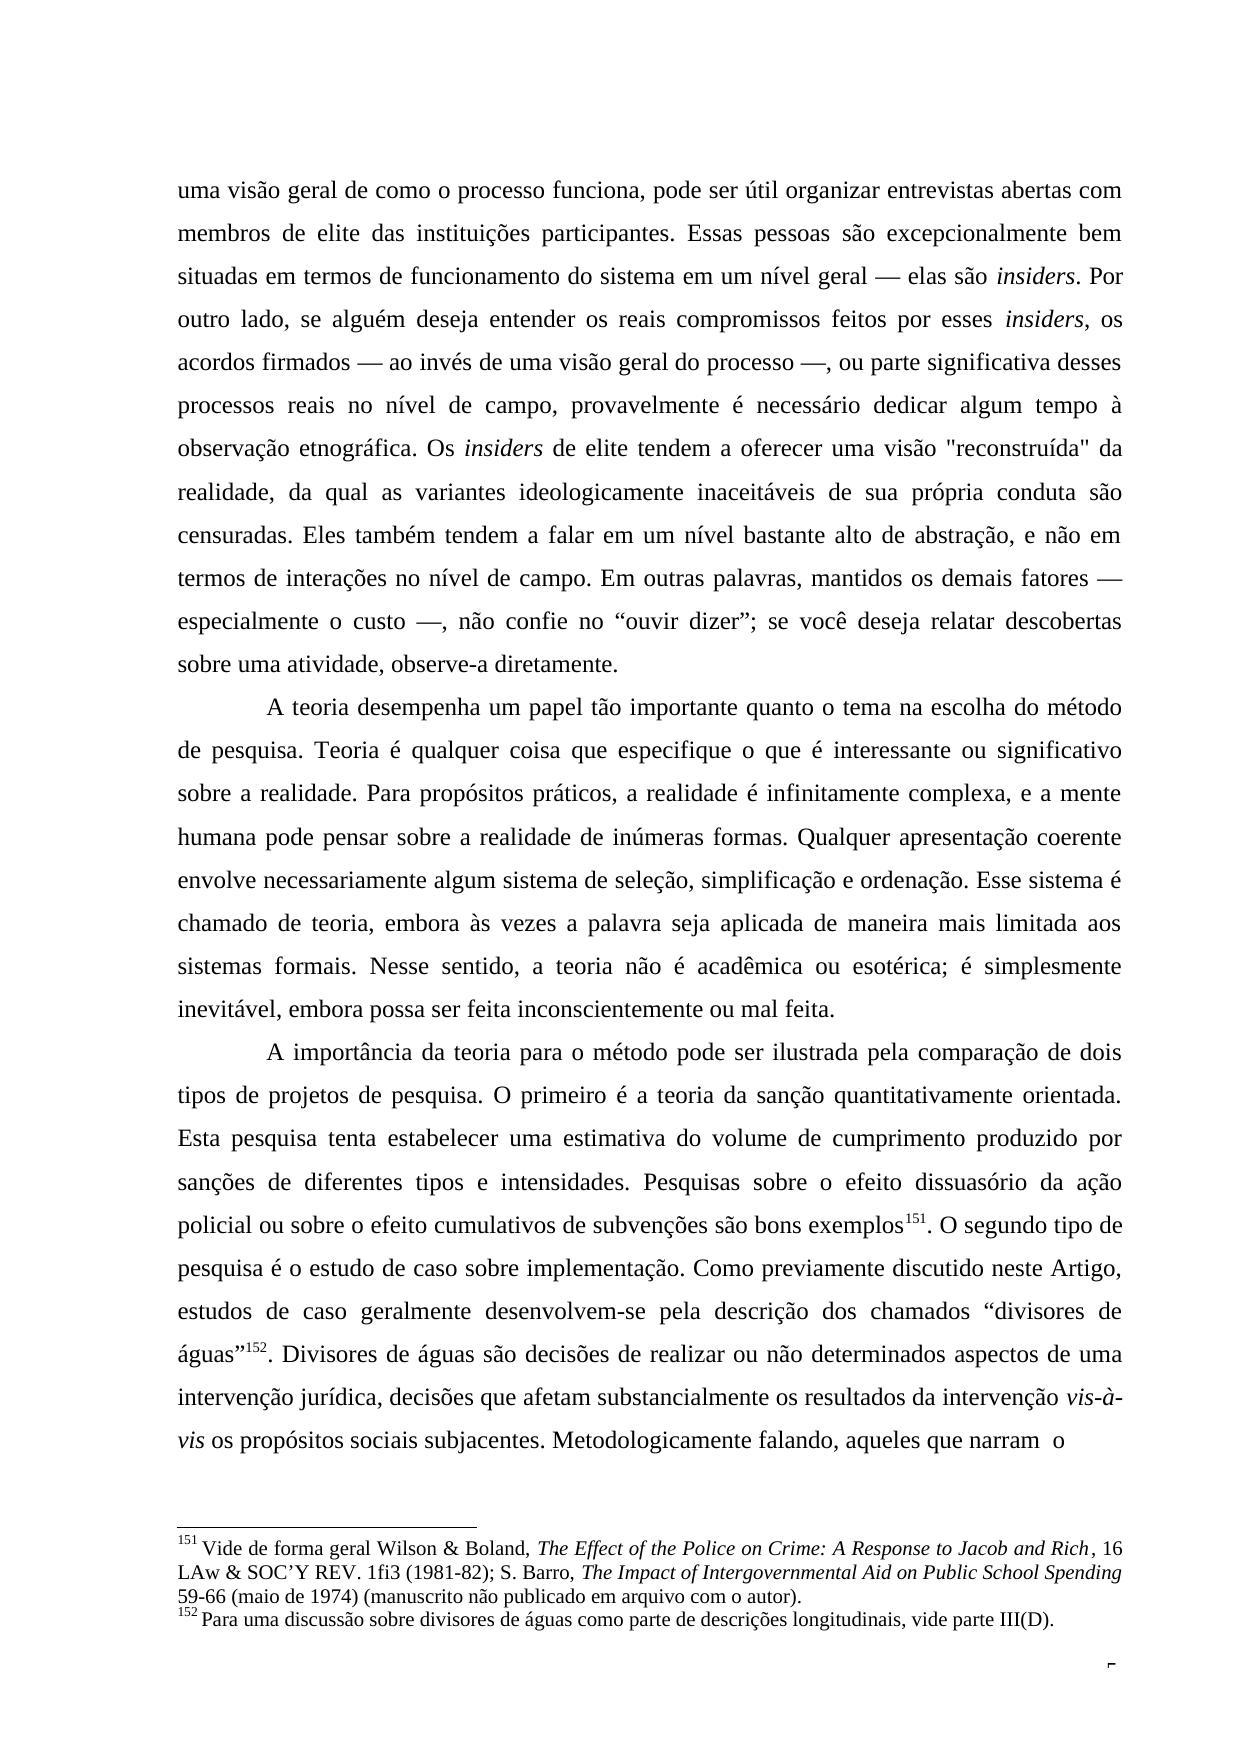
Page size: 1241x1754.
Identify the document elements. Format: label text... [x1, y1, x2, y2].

text 151 Vide de forma geral Wilson & Boland, The Effect of the Police on Crime: A Response to Jacob and Rich, 16 LAw & SOC’Y REV. 1fi3 (1981-82); S. Barro, The Impact of Intergovernmental Aid on Public School Spending 59-66 (maio de 1974) (manuscrito não publicado em arquivo com o autor). [177, 1526, 1123, 1608]
text 152 Para uma discussão sobre divisores de águas como parte de descrições longitudinais, vide parte III(D). [177, 1608, 1134, 1632]
text A importância da teoria para o método pode ser ilustrada pela comparação de dois tipos de projetos de pesquisa. O primeiro é a teoria da sanção quantitativamente orientada. Esta pesquisa tenta estabelecer uma estimativa do volume de cumprimento produzido por sanções de diferentes tipos e intensidades. Pesquisas sobre o efeito dissuasório da ação policial ou sobre o efeito cumulativos de subvenções são bons exemplos151. O segundo tipo de pesquisa é o estudo de caso sobre implementação. Como previamente discutido neste Artigo, estudos de caso geralmente desenvolvem-se pela descrição dos chamados “divisores de águas”152. Divisores de águas são decisões de realizar ou não determinados aspectos de uma intervenção jurídica, decisões que afetam substancialmente os resultados da intervenção vis-à- vis os propósitos sociais subjacentes. Metodologicamente falando, aqueles que narram o [177, 1037, 1123, 1454]
text A teoria desempenha um papel tão importante quanto o tema na escolha do método de pesquisa. Teoria é qualquer coisa que especifique o que é interessante ou significativo sobre a realidade. Para propósitos práticos, a realidade é infinitamente complexa, e a mente humana pode pensar sobre a realidade de inúmeras formas. Qualquer apresentação coerente envolve necessariamente algum sistema de seleção, simplificação e ordenação. Esse sistema é chamado de teoria, embora às vezes a palavra seja aplicada de maneira mais limitada aos sistemas formais. Nesse sentido, a teoria não é acadêmica ou esotérica; é simplesmente inevitável, embora possa ser feita inconscientemente ou mal feita. [177, 692, 1123, 1023]
text uma visão geral de como o processo funciona, pode ser útil organizar entrevistas abertas com membros de elite das instituições participantes. Essas pessoas são excepcionalmente bem situadas em termos de funcionamento do sistema em um nível geral — elas são insiders. Por outro lado, se alguém deseja entender os reais compromissos feitos por esses insiders, os acordos firmados — ao invés de uma visão geral do processo —, ou parte significativa desses processos reais no nível de campo, provavelmente é necessário dedicar algum tempo à observação etnográfica. Os insiders de elite tendem a oferecer uma visão "reconstruída" da realidade, da qual as variantes ideologicamente inaceitáveis de sua própria conduta são censuradas. Eles também tendem a falar em um nível bastante alto de abstração, e não em termos de interações no nível de campo. Em outras palavras, mantidos os demais fatores — especialmente o custo —, não confie no “ouvir dizer”; se você deseja relatar descobertas sobre uma atividade, observe-a diretamente. [177, 175, 1123, 678]
